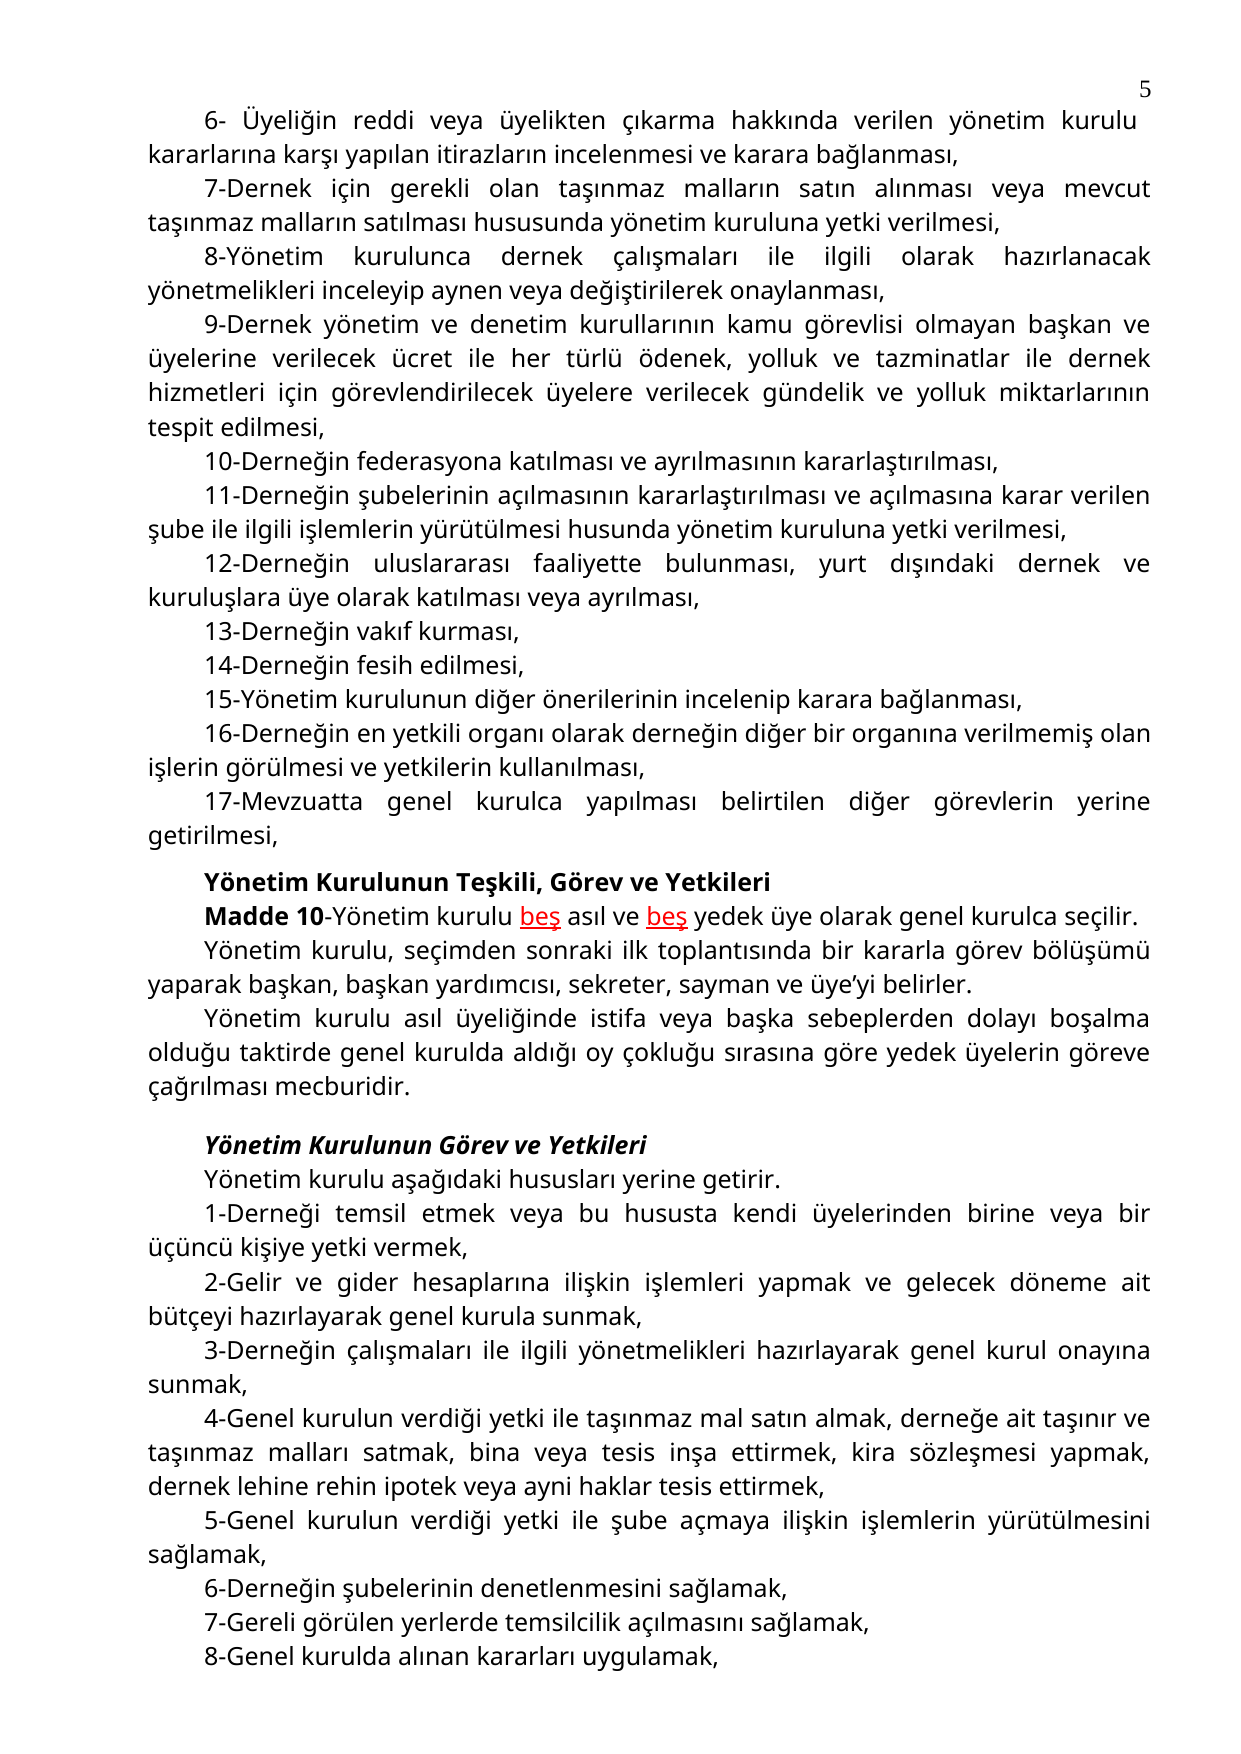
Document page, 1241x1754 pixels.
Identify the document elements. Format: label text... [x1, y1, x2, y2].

text Madde 10-Yönetim kurulu beş asıl ve beş yedek üye olarak genel kurulca seçilir. [148, 898, 1152, 933]
text 17-Mevzuatta genel kurulca yapılması belirtilen diğer görevlerin yerine getirilmesi, [148, 784, 1152, 852]
text 7-Gereli görülen yerlerde temsilcilik açılmasını sağlamak, [148, 1605, 1152, 1639]
text 7-Dernek için gerekli olan taşınmaz malların satın alınması veya mevcut taşınmaz malların satılması hususunda yönetim kuruluna yetki verilmesi, [148, 171, 1152, 239]
text 6- Üyeliğin reddi veya üyelikten çıkarma hakkında verilen yönetim kurulu kararlarına karşı yapılan itirazların incelenmesi ve karara bağlanması, [148, 103, 1152, 171]
text 12-Derneğin uluslararası faaliyette bulunması, yurt dışındaki dernek ve kuruluşlara üye olarak katılması veya ayrılması, [148, 545, 1152, 613]
text 4-Genel kurulun verdiği yetki ile taşınmaz mal satın almak, derneğe ait taşınır ve taşınmaz malları satmak, bina veya tesis inşa ettirmek, kira sözleşmesi yapmak, dernek lehine rehin ipotek veya ayni haklar tesis ettirmek, [148, 1400, 1152, 1503]
text Yönetim kurulu, seçimden sonraki ilk toplantısında bir kararla görev bölüşümü yaparak başkan, başkan yardımcısı, sekreter, sayman ve üye’yi belirler. [148, 933, 1152, 1001]
text Yönetim kurulu asıl üyeliğinde istifa veya başka sebeplerden dolayı boşalma olduğu taktirde genel kurulda aldığı oy çokluğu sırasına göre yedek üyelerin göreve çağrılması mecburidir. [148, 1001, 1152, 1103]
text Yönetim Kurulunun Teşkili, Görev ve Yetkileri [148, 864, 1152, 898]
text 5-Genel kurulun verdiği yetki ile şube açmaya ilişkin işlemlerin yürütülmesini sağlamak, [148, 1503, 1152, 1571]
text Yönetim kurulu aşağıdaki hususları yerine getirir. [148, 1162, 1152, 1196]
text Yönetim Kurulunun Görev ve Yetkileri [148, 1128, 1152, 1162]
text 14-Derneğin fesih edilmesi, [148, 648, 1152, 682]
text 8-Yönetim kurulunca dernek çalışmaları ile ilgili olarak hazırlanacak yönetmelikleri inceleyip aynen veya değiştirilerek onaylanması, [148, 239, 1152, 307]
text 13-Derneğin vakıf kurması, [148, 613, 1152, 648]
text 10-Derneğin federasyona katılması ve ayrılmasının kararlaştırılması, [148, 443, 1152, 477]
text 1-Derneği temsil etmek veya bu hususta kendi üyelerinden birine veya bir üçüncü kişiye yetki vermek, [148, 1196, 1152, 1264]
text 9-Dernek yönetim ve denetim kurullarının kamu görevlisi olmayan başkan ve üyelerine verilecek ücret ile her türlü ödenek, yolluk ve tazminatlar ile dernek hizmetleri için görevlendirilecek üyelere verilecek gündelik ve yolluk miktarlarının tespit edilmesi, [148, 307, 1152, 443]
text 6-Derneğin şubelerinin denetlenmesini sağlamak, [148, 1571, 1152, 1605]
text 3-Derneğin çalışmaları ile ilgili yönetmelikleri hazırlayarak genel kurul onayına sunmak, [148, 1332, 1152, 1400]
text 8-Genel kurulda alınan kararları uygulamak, [148, 1639, 1152, 1673]
text 11-Derneğin şubelerinin açılmasının kararlaştırılması ve açılmasına karar verilen şube ile ilgili işlemlerin yürütülmesi husunda yönetim kuruluna yetki verilmesi, [148, 477, 1152, 545]
text 16-Derneğin en yetkili organı olarak derneğin diğer bir organına verilmemiş olan işlerin görülmesi ve yetkilerin kullanılması, [148, 716, 1152, 784]
text 15-Yönetim kurulunun diğer önerilerinin incelenip karara bağlanması, [148, 682, 1152, 716]
text 2-Gelir ve gider hesaplarına ilişkin işlemleri yapmak ve gelecek döneme ait bütçeyi hazırlayarak genel kurula sunmak, [148, 1264, 1152, 1332]
